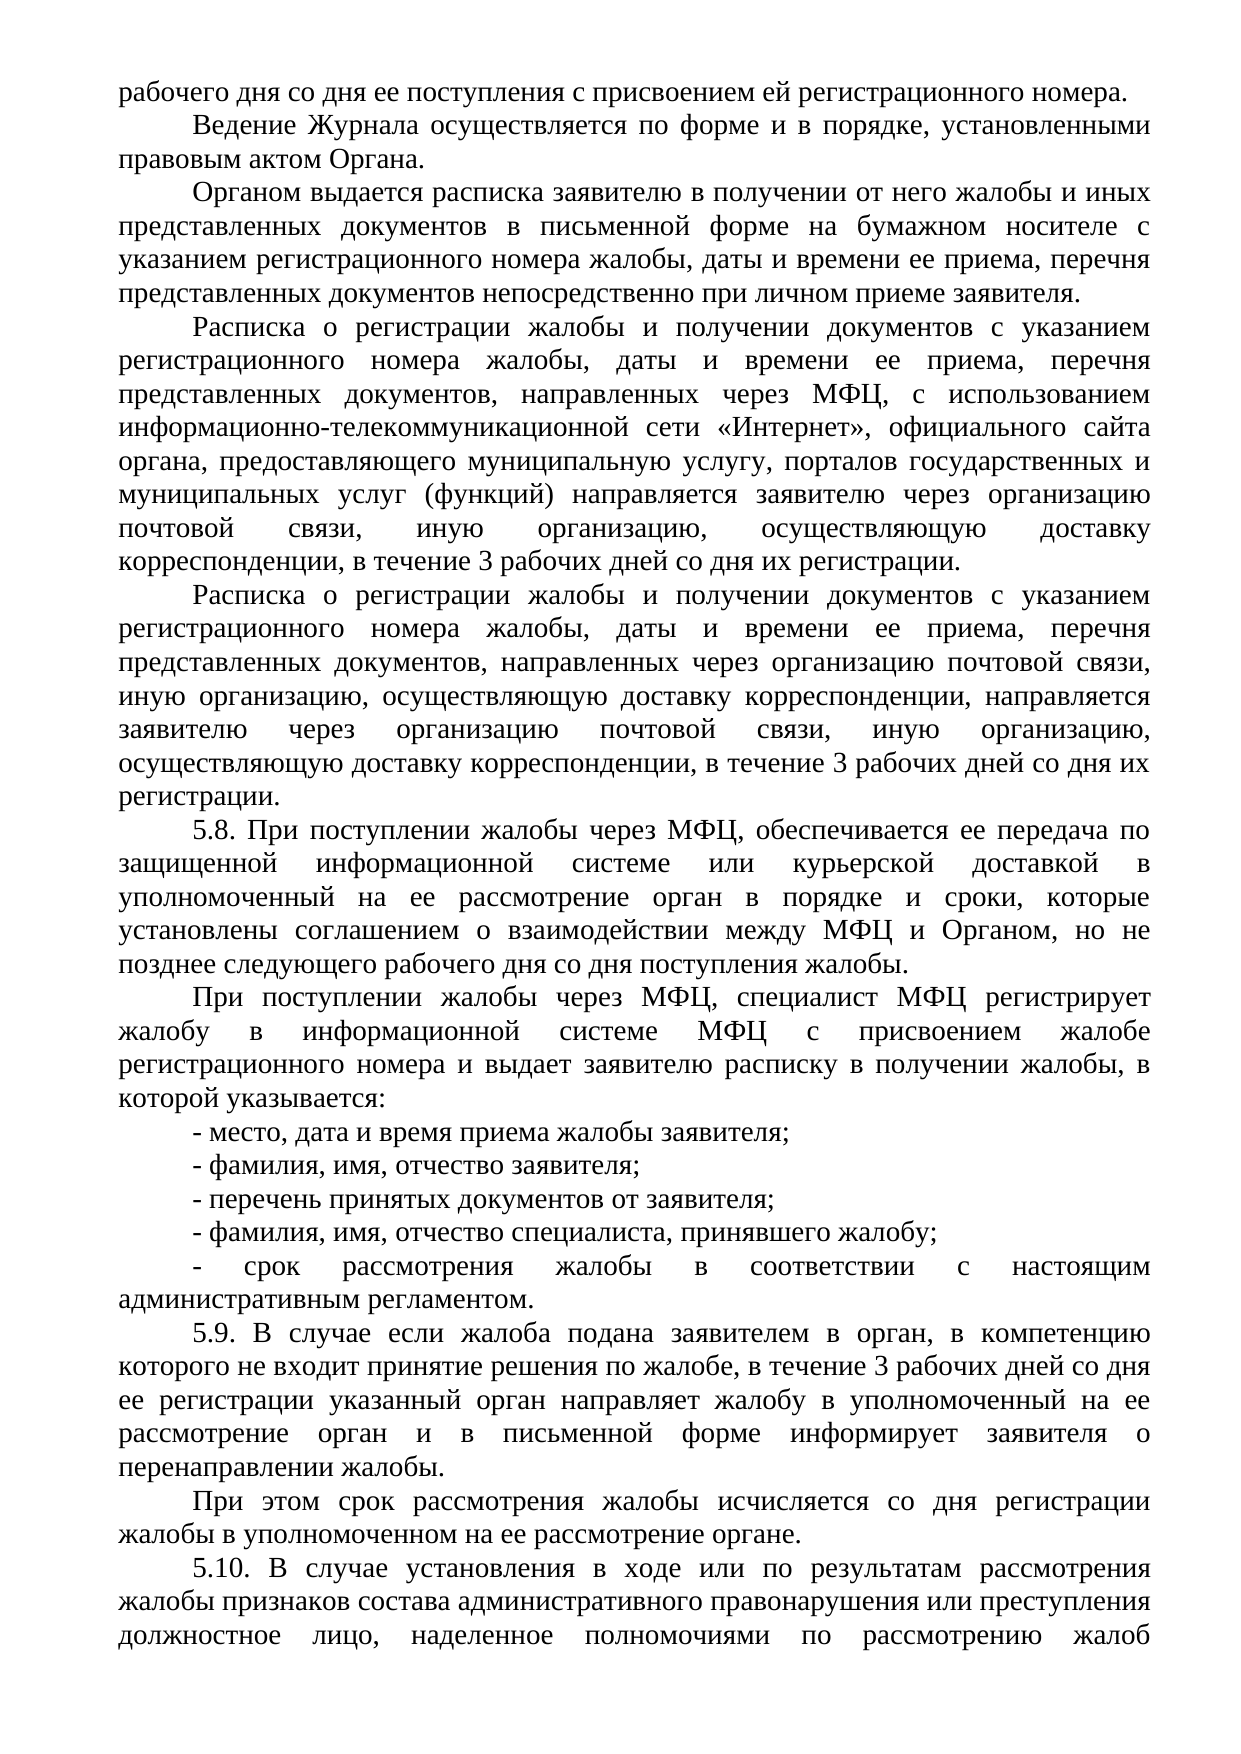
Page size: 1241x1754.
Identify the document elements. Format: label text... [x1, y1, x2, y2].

text Органом выдается расписка заявителю в получении от него жалобы и иных представленных документов в письменной форме на бумажном носителе с указанием регистрационного номера жалобы, даты и времени ее приема, перечня представленных документов непосредственно при личном приеме заявителя. [118, 174, 1152, 309]
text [118, 74, 1152, 107]
text Расписка о регистрации жалобы и получении документов с указанием регистрационного номера жалобы, даты и времени ее приема, перечня представленных документов, направленных через МФЦ, с использованием информационно-телекоммуникационной сети «Интернет», официального сайта органа, предоставляющего муниципальную услугу, порталов государственных и муниципальных услуг (функций) направляется заявителю через организацию почтовой связи, иную организацию, осуществляющую доставку корреспонденции, в течение 3 рабочих дней со дня их регистрации. [118, 309, 1152, 577]
text - фамилия, имя, отчество заявителя; [118, 1147, 1152, 1181]
text - перечень принятых документов от заявителя; [118, 1181, 1152, 1214]
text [118, 1550, 1152, 1650]
text При поступлении жалобы через МФЦ, специалист МФЦ регистрирует жалобу в информационной системе МФЦ с присвоением жалобе регистрационного номера и выдает заявителю расписку в получении жалобы, в которой указывается: [118, 979, 1152, 1114]
text - место, дата и время приема жалобы заявителя; [118, 1114, 1152, 1147]
text 5.9. В случае если жалоба подана заявителем в орган, в компетенцию которого не входит принятие решения по жалобе, в течение 3 рабочих дней со дня ее регистрации указанный орган направляет жалобу в уполномоченный на ее рассмотрение орган и в письменной форме информирует заявителя о перенаправлении жалобы. [118, 1315, 1152, 1483]
text - фамилия, имя, отчество специалиста, принявшего жалобу; [118, 1214, 1152, 1248]
text - срок рассмотрения жалобы в соответствии с настоящим административным регламентом. [118, 1248, 1152, 1315]
text Ведение Журнала осуществляется по форме и в порядке, установленными правовым актом Органа. [118, 107, 1152, 174]
text При этом срок рассмотрения жалобы исчисляется со дня регистрации жалобы в уполномоченном на ее рассмотрение органе. [118, 1483, 1152, 1550]
text Расписка о регистрации жалобы и получении документов с указанием регистрационного номера жалобы, даты и времени ее приема, перечня представленных документов, направленных через организацию почтовой связи, иную организацию, осуществляющую доставку корреспонденции, направляется заявителю через организацию почтовой связи, иную организацию, осуществляющую доставку корреспонденции, в течение 3 рабочих дней со дня их регистрации. [118, 577, 1152, 812]
text 5.8. При поступлении жалобы через МФЦ, обеспечивается ее передача по защищенной информационной системе или курьерской доставкой в уполномоченный на ее рассмотрение орган в порядке и сроки, которые установлены соглашением о взаимодействии между МФЦ и Органом, но не позднее следующего рабочего дня со дня поступления жалобы. [118, 812, 1152, 979]
